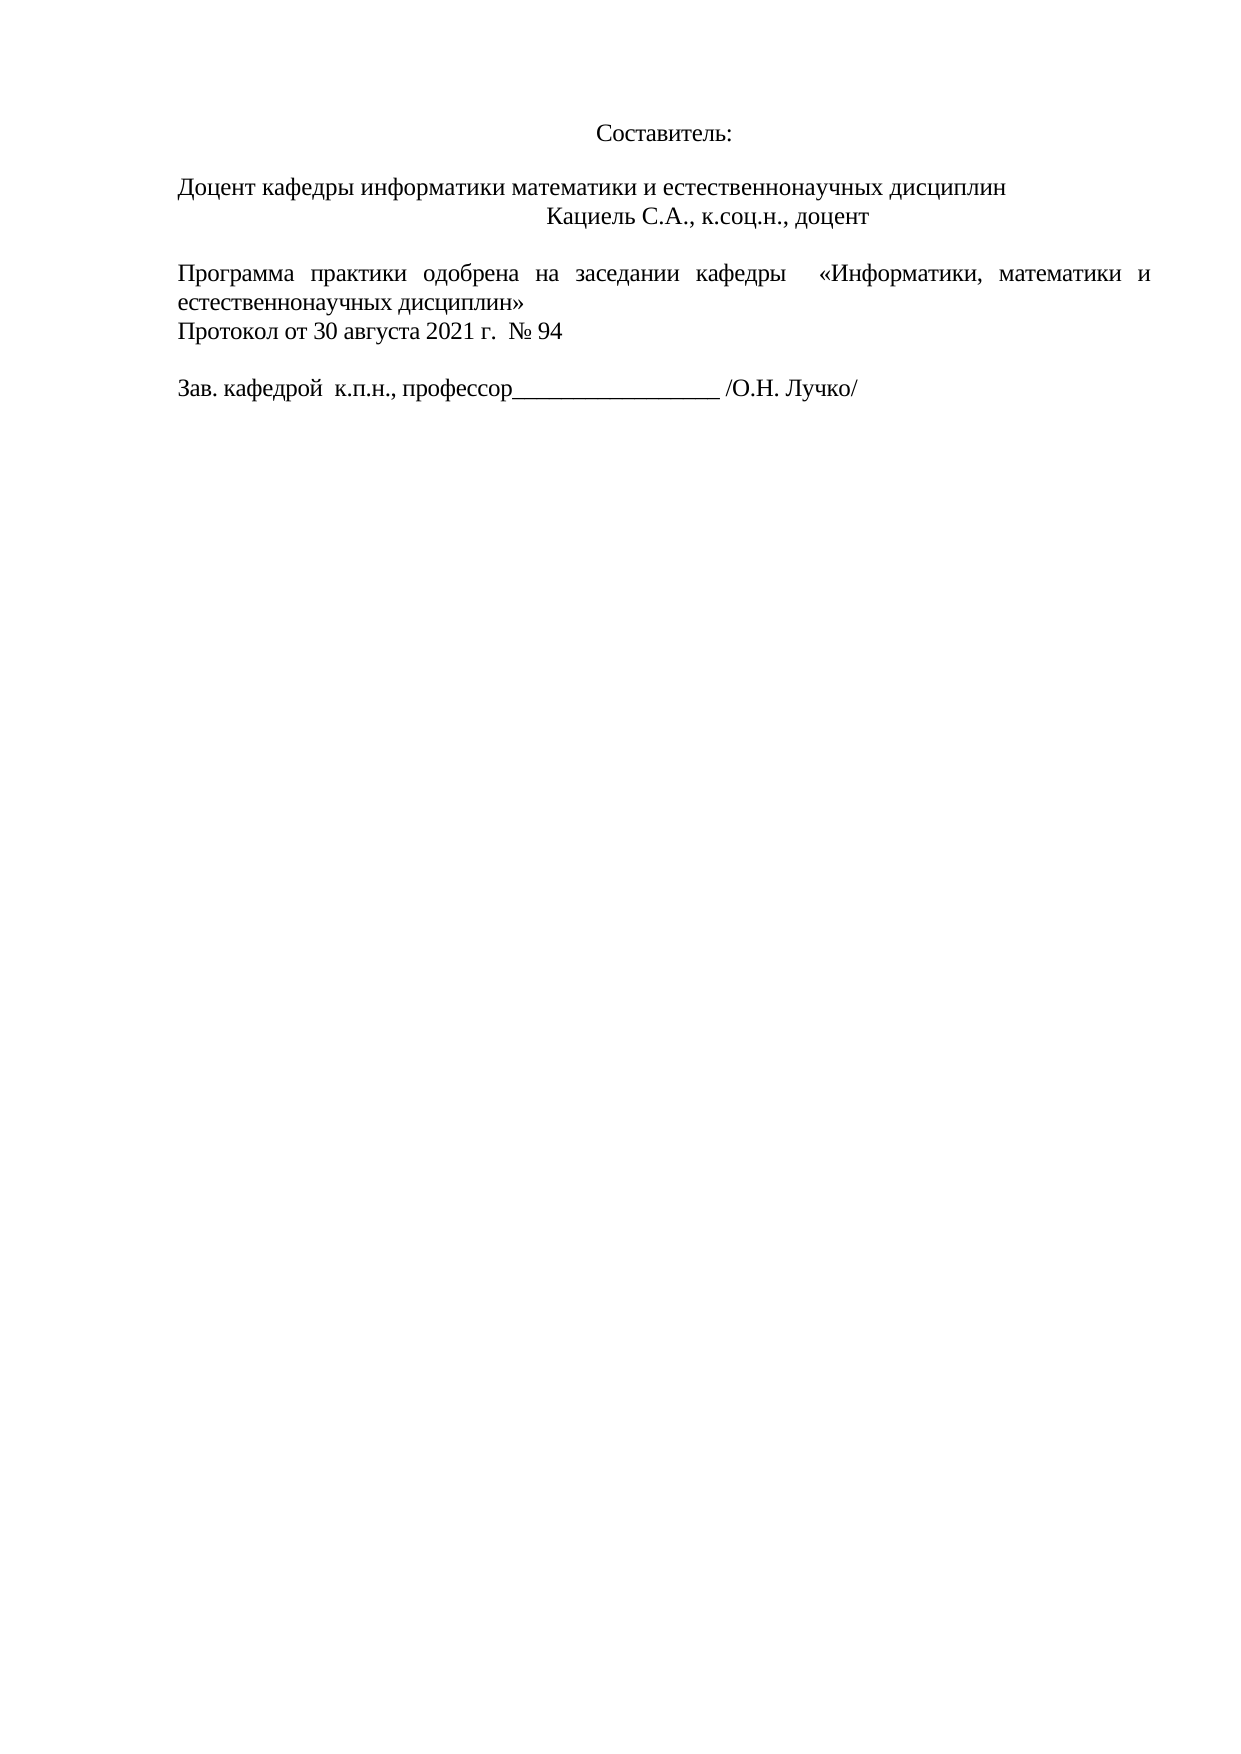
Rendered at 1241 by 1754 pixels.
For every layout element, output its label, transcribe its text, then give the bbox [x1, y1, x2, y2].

text Зав. кафедрой к.п.н., профессор_________________ /О.Н. Лучко/ [177, 373, 1152, 402]
text Протокол от 30 августа 2021 г. № 94 [177, 316, 1152, 344]
text Программа практики одобрена на заседании кафедры «Информатики, математики и естественнонаучных дисциплин» [177, 258, 1152, 316]
text Кациель С.А., к.соц.н., доцент [177, 201, 1152, 229]
text Составитель: [177, 118, 1152, 147]
text Доцент кафедры информатики математики и естественнонаучных дисциплин [177, 172, 1152, 201]
